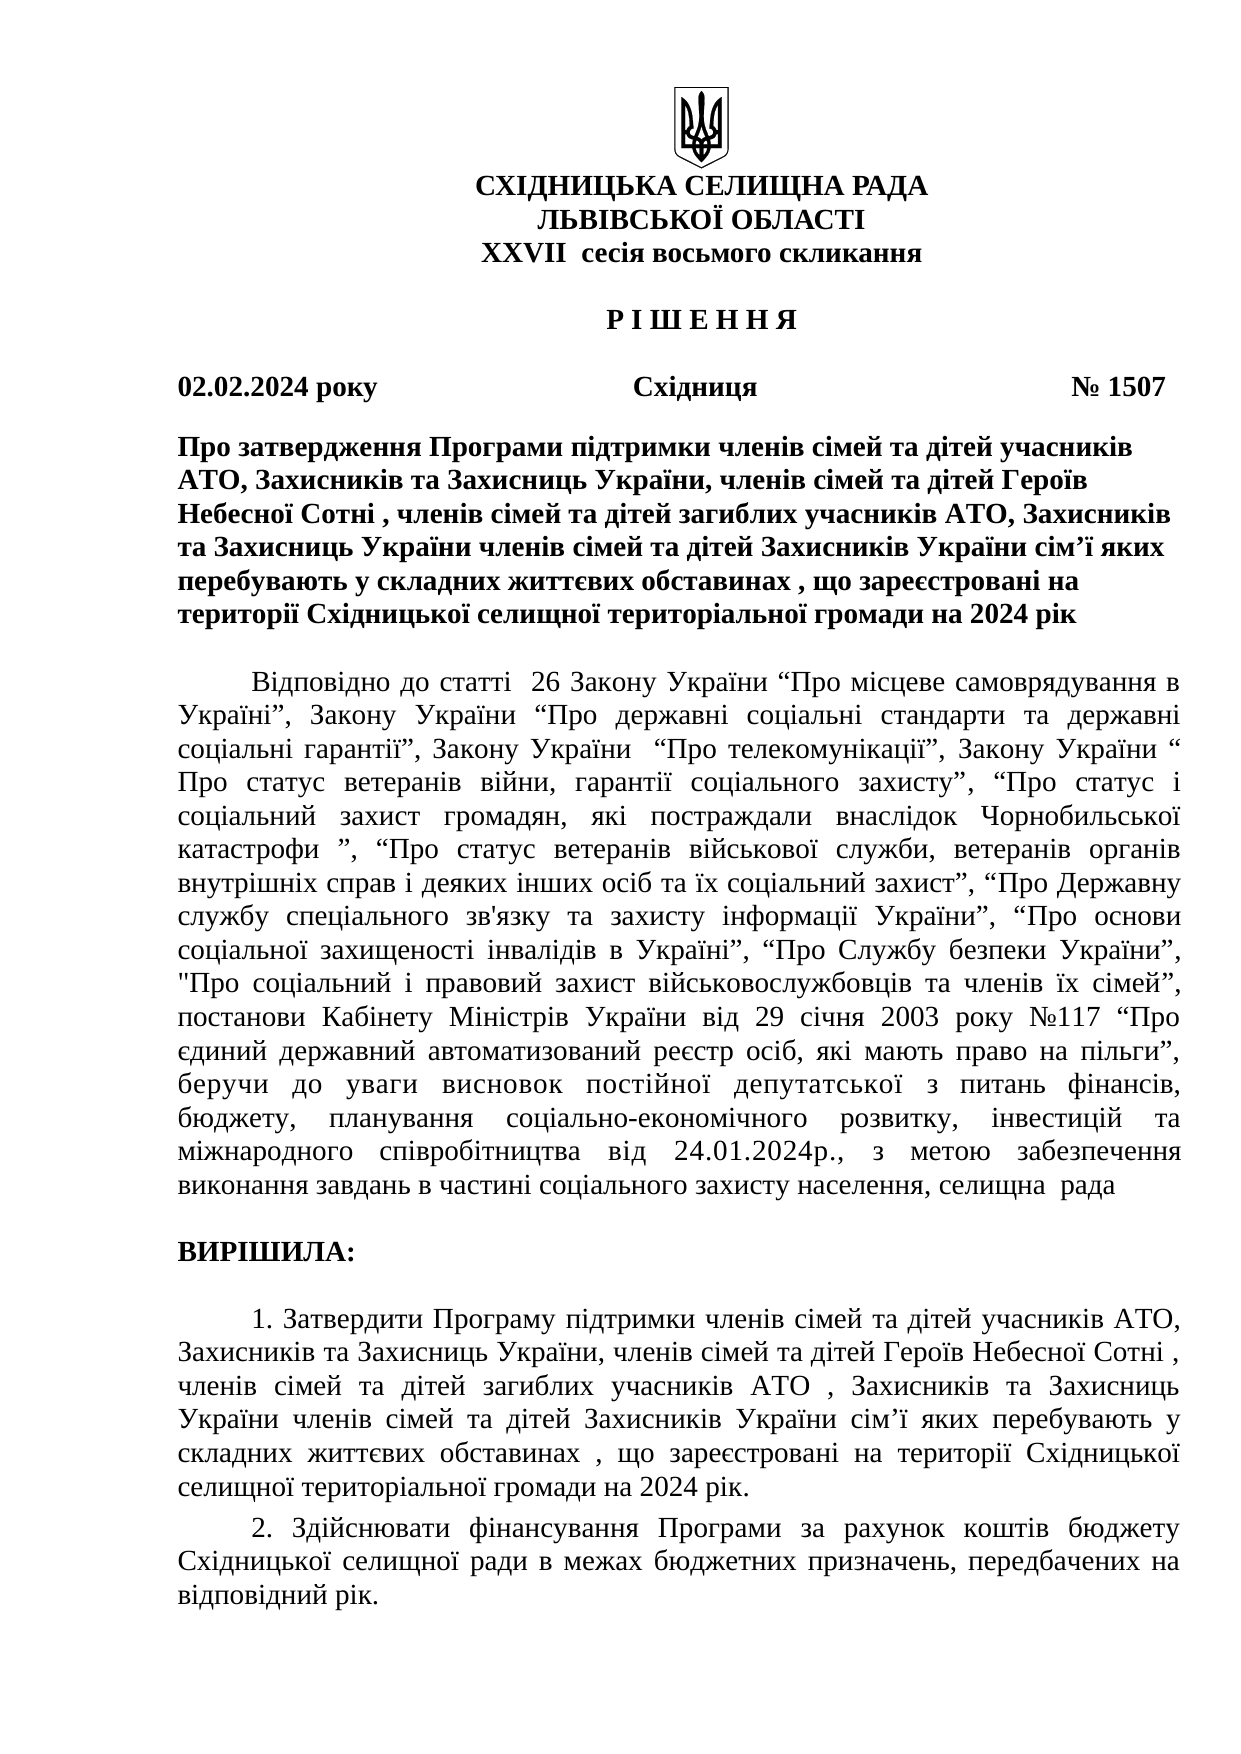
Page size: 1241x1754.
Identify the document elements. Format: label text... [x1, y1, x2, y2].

text 1. Затвердити Програму підтримки членів сімей та дітей учасників АТО, Захисників та Захисниць України, членів сімей та дітей Героїв Небесної Сотні , членів сімей та дітей загиблих учасників АТО , Захисників та Захисниць України членів сімей та дітей Захисників України сім’ї яких перебувають у складних життєвих обставинах , що зареєстровані на території Східницької селищної територіальної громади на 2024 рік. [177, 1301, 1181, 1502]
text Про затвердження Програми підтримки членів сімей та дітей учасників АТО, Захисників та Захисниць України, членів сімей та дітей Героїв Небесної Сотні , членів сімей та дітей загиблих учасників АТО, Захисників та Захисниць України членів сімей та дітей Захисників України сім’ї яких перебувають у складних життєвих обставинах , що зареєстровані на території Східницької селищної територіальної громади на 2024 рік [177, 429, 1181, 630]
text 2. Здійснювати фінансування Програми за рахунок коштів бюджету Східницької селищної ради в межах бюджетних призначень, передбачених на відповідний рік. [177, 1510, 1181, 1610]
text ЛЬВІВСЬКОЇ ОБЛАСТІ [177, 202, 1181, 235]
text СХІДНИЦЬКА СЕЛИЩНА РАДА [177, 168, 1181, 202]
text 02.02.2024 року Східниця № 1507 [177, 369, 1181, 403]
text ХХVІІ сесія восьмого скликання [177, 235, 1181, 269]
text ВИРІШИЛА: [177, 1234, 1181, 1267]
text Р І Ш Е Н Н Я [177, 302, 1181, 336]
text Відповідно до статті 26 Закону України “Про місцеве самоврядування в Україні”, Закону України “Про державні соціальні стандарти та державні соціальні гарантії”, Закону України “Про телекомунікації”, Закону України “ Про статус ветеранів війни, гарантії соціального захисту”, “Про статус і соціальний захист громадян, які постраждали внаслідок Чорнобильської катастрофи ”, “Про статус ветеранів військової служби, ветеранів органів внутрішніх справ і деяких інших осіб та їх соціальний захист”, “Про Державну службу спеціального зв'язку та захисту інформації України”, “Про основи соціальної захищеності інвалідів в Україні”, “Про Службу безпеки України”, "Про соціальний і правовий захист військовослужбовців та членів їх сімей”, постанови Кабінету Міністрів України від 29 січня 2003 року №117 “Про єдиний державний автоматизований реєстр осіб, які мають право на пільги”, беручи до уваги висновок постійної депутатської з питань фінансів, бюджету, планування соціально-економічного розвитку, інвестицій та міжнародного співробітництва від 24.01.2024р., з метою забезпечення виконання завдань в частині соціального захисту населення, селищна рада [177, 664, 1181, 1200]
